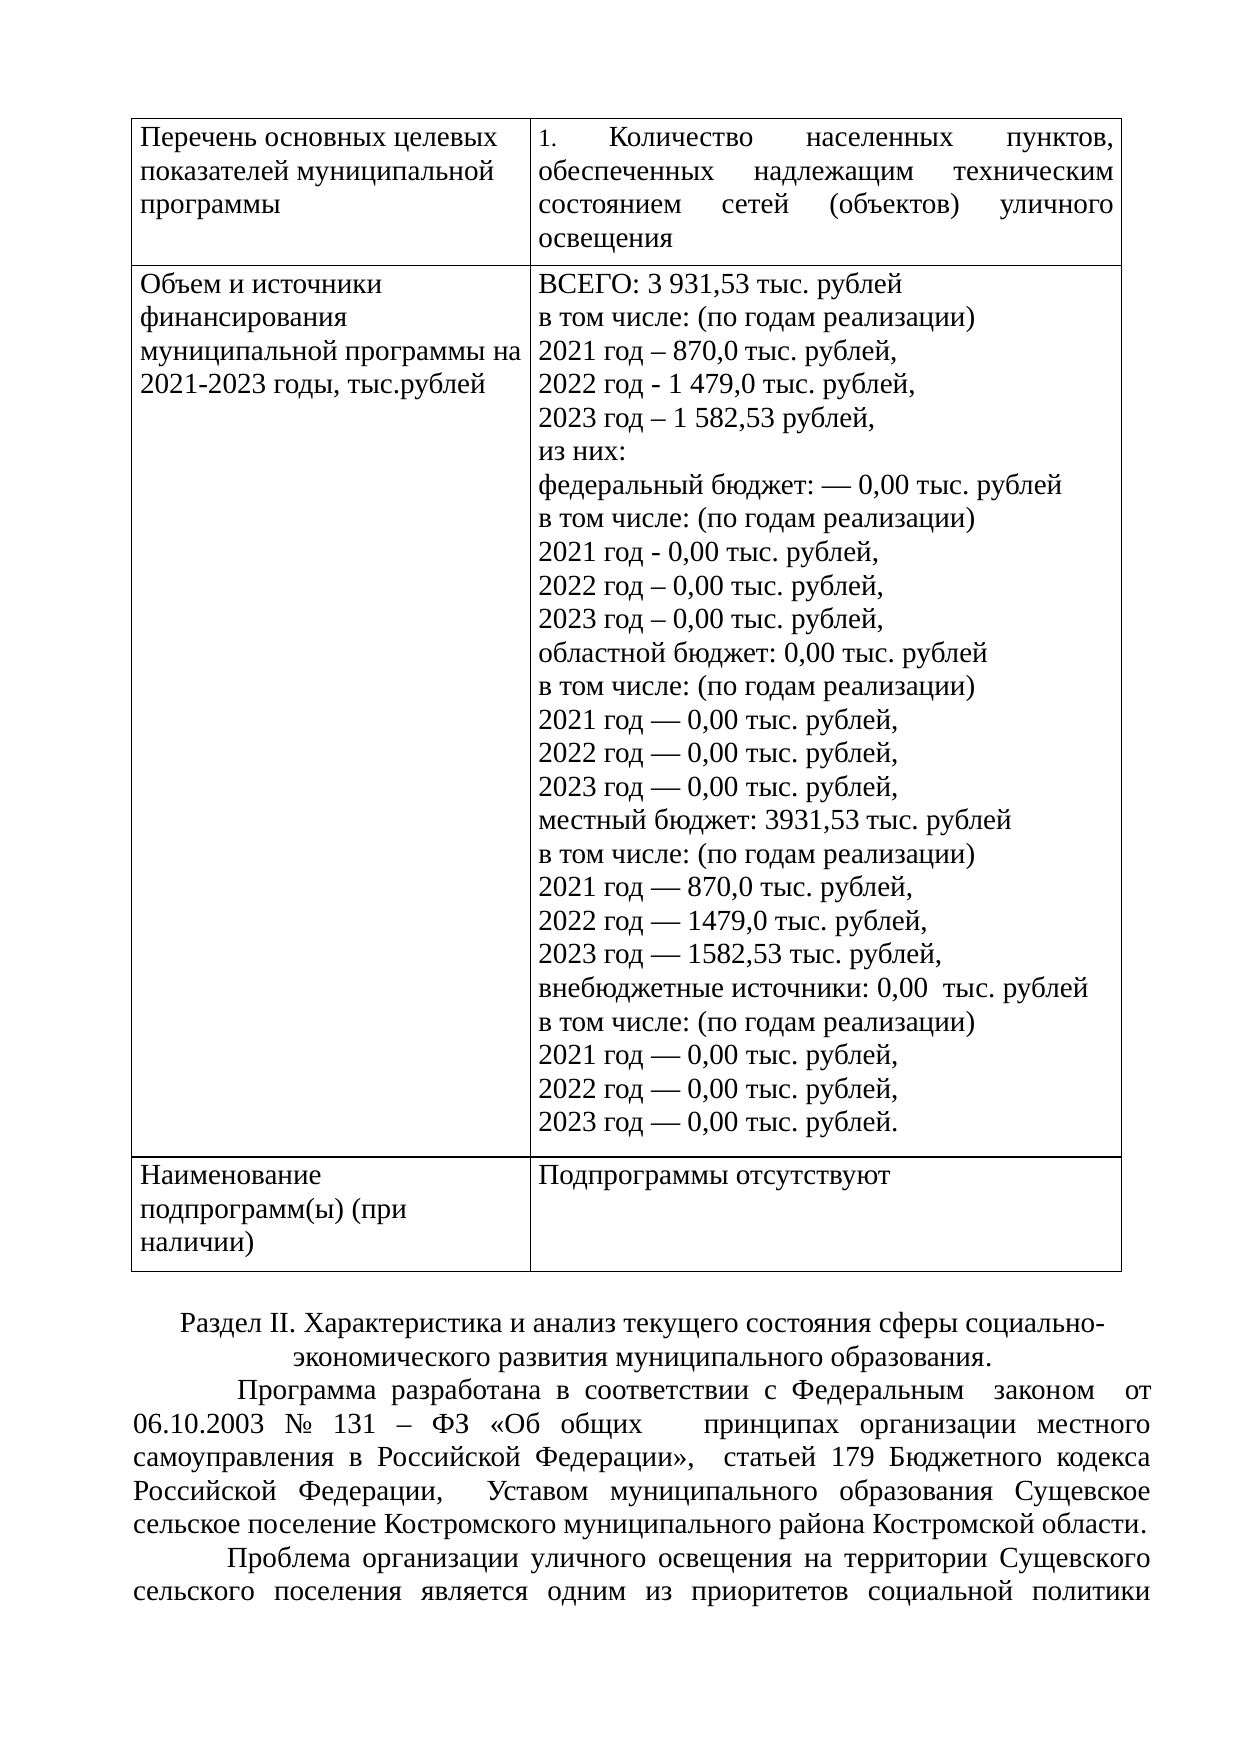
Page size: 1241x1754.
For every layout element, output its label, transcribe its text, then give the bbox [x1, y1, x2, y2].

table_cell Подпрограммы отсутствуют [531, 1158, 1121, 1271]
table_cell ВСЕГО: 3 931,53 тыс. рублей в том числе: (по годам реализации) 2021 год – 870,0 тыс. рублей, 2022 год - 1 479,0 тыс. рублей, 2023 год – 1 582,53 рублей, из них: федеральный бюджет: — 0,00 тыс. рублей в том числе: (по годам реализации) 2021 год - 0,00 тыс. рублей, 2022 год – 0,00 тыс. рублей, 2023 год – 0,00 тыс. рублей, областной бюджет: 0,00 тыс. рублей в том числе: (по годам реализации) 2021 год — 0,00 тыс. рублей, 2022 год — 0,00 тыс. рублей, 2023 год — 0,00 тыс. рублей, местный бюджет: 3931,53 тыс. рублей в том числе: (по годам реализации) 2021 год — 870,0 тыс. рублей, 2022 год — 1479,0 тыс. рублей, 2023 год — 1582,53 тыс. рублей, внебюджетные источники: 0,00 тыс. рублей в том числе: (по годам реализации) 2021 год — 0,00 тыс. рублей, 2022 год — 0,00 тыс. рублей, 2023 год — 0,00 тыс. рублей. [531, 266, 1121, 1156]
table_cell Объем и источники финансирования муниципальной программы на 2021-2023 годы, тыс.рублей [132, 266, 530, 1156]
table_cell Наименование подпрограмм(ы) (при наличии) [132, 1158, 530, 1271]
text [133, 1540, 1152, 1607]
table_cell Перечень основных целевых показателей муниципальной программы [132, 119, 530, 265]
text Программа разработана в соответствии с Федеральным законом от 06.10.2003 № 131 – ФЗ «Об общих принципах организации местного самоуправления в Российской Федерации», статьей 179 Бюджетного кодекса Российской Федерации, Уставом муниципального образования Сущевское сельское поселение Костромского муниципального района Костромской области. [133, 1372, 1152, 1540]
table_cell 1. Количество населенных пунктов, обеспеченных надлежащим техническим состоянием сетей (объектов) уличного освещения [531, 119, 1121, 265]
text Раздел II. Характеристика и анализ текущего состояния сферы социально-экономического развития муниципального образования. [133, 1305, 1152, 1372]
